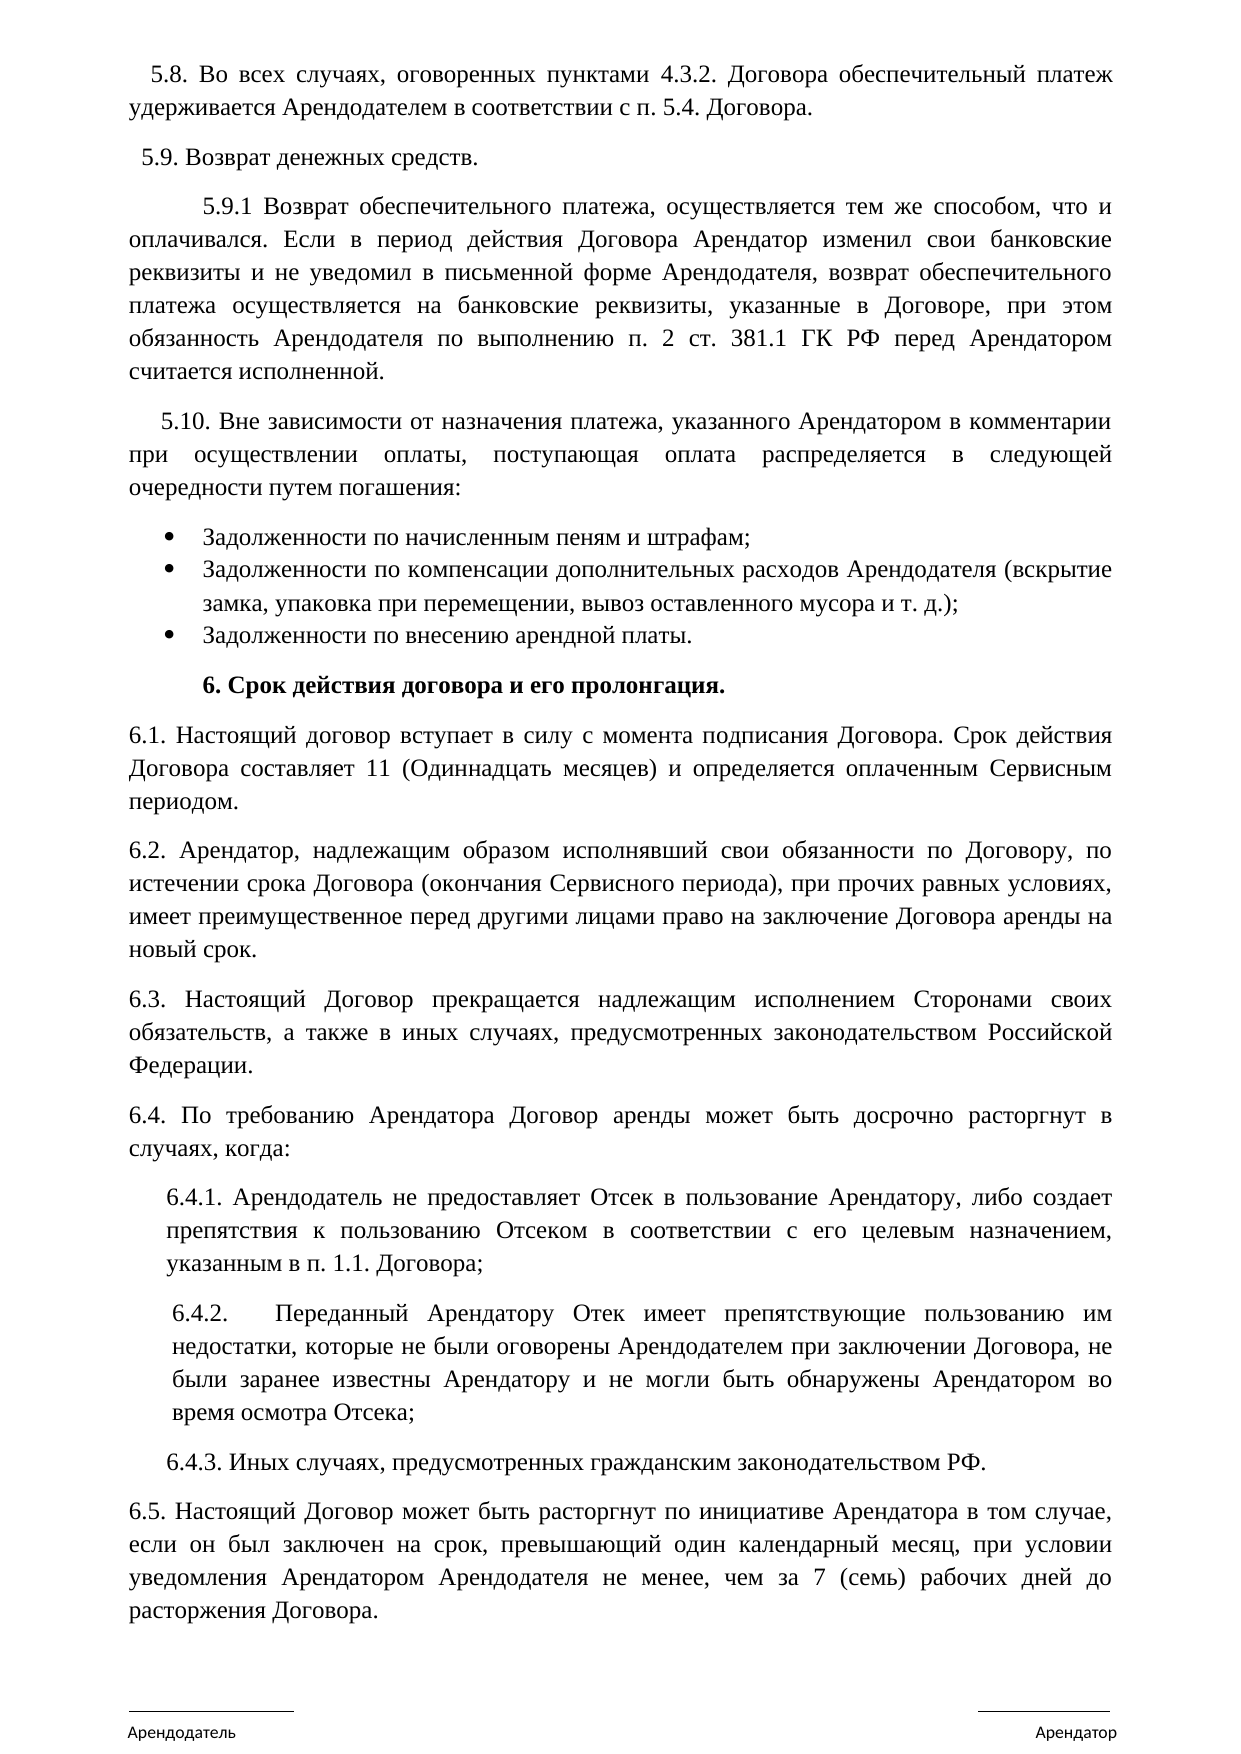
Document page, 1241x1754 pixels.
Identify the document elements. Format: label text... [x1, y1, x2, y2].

text 6.5. Настоящий Договор может быть расторгнут по инициативе Арендатора в том случае, если он был заключен на срок, превышающий один календарный месяц, при условии уведомления Арендатором Арендодателя не менее, чем за 7 (семь) рабочих дней до расторжения Договора. [129, 1496, 1113, 1624]
text 6.4.1. Арендодатель не предоставляет Отсек в пользование Арендатору, либо создает препятствия к пользованию Отсеком в соответствии с его целевым назначением, указанным в п. 1.1. Договора; [166, 1182, 1113, 1277]
text 6.4.3. Иных случаях, предусмотренных гражданским законодательством РФ. [166, 1447, 1113, 1475]
text 6.1. Настоящий договор вступает в силу с момента подписания Договора. Срок действия Договора составляет 11 (Одиннадцать месяцев) и определяется оплаченным Сервисным периодом. [129, 720, 1113, 814]
text 6.2. Арендатор, надлежащим образом исполнявший свои обязанности по Договору, по истечении срока Договора (окончания Сервисного периода), при прочих равных условиях, имеет преимущественное перед другими лицами право на заключение Договора аренды на новый срок. [129, 835, 1113, 963]
text 6. Срок действия договора и его пролонгация. [129, 670, 1113, 699]
text 5.9.1 Возврат обеспечительного платежа, осуществляется тем же способом, что и оплачивался. Если в период действия Договора Арендатор изменил свои банковские реквизиты и не уведомил в письменной форме Арендодателя, возврат обеспечительного платежа осуществляется на банковские реквизиты, указанные в Договоре, при этом обязанность Арендодателя по выполнению п. 2 ст. 381.1 ГК РФ перед Арендатором считается исполненной. [129, 191, 1113, 385]
list Переданный Арендатору Отек имеет препятствующие пользованию им недостатки, которые не были оговорены Арендодателем при заключении Договора, не были заранее известны Арендатору и не могли быть обнаружены Арендатором во время осмотра Отсека; [172, 1298, 1113, 1426]
list Задолженности по начисленным пеням и штрафам; [165, 522, 1113, 550]
text 5.8. Во всех случаях, оговоренных пунктами 4.3.2. Договора обеспечительный платеж удерживается Арендодателем в соответствии с п. 5.4. Договора. [129, 59, 1113, 121]
text 6.3. Настоящий Договор прекращается надлежащим исполнением Сторонами своих обязательств, а также в иных случаях, предусмотренных законодательством Российской Федерации. [129, 984, 1113, 1079]
list Задолженности по компенсации дополнительных расходов Арендодателя (вскрытие замка, упаковка при перемещении, вывоз оставленного мусора и т. д.); [165, 554, 1113, 616]
text 5.9. Возврат денежных средств. [129, 142, 1113, 170]
list Задолженности по внесению арендной платы. [165, 621, 1113, 649]
text 5.10. Вне зависимости от назначения платежа, указанного Арендатором в комментарии при осуществлении оплаты, поступающая оплата распределяется в следующей очередности путем погашения: [129, 406, 1113, 501]
text 6.4. По требованию Арендатора Договор аренды может быть досрочно расторгнут в случаях, когда: [129, 1100, 1113, 1161]
